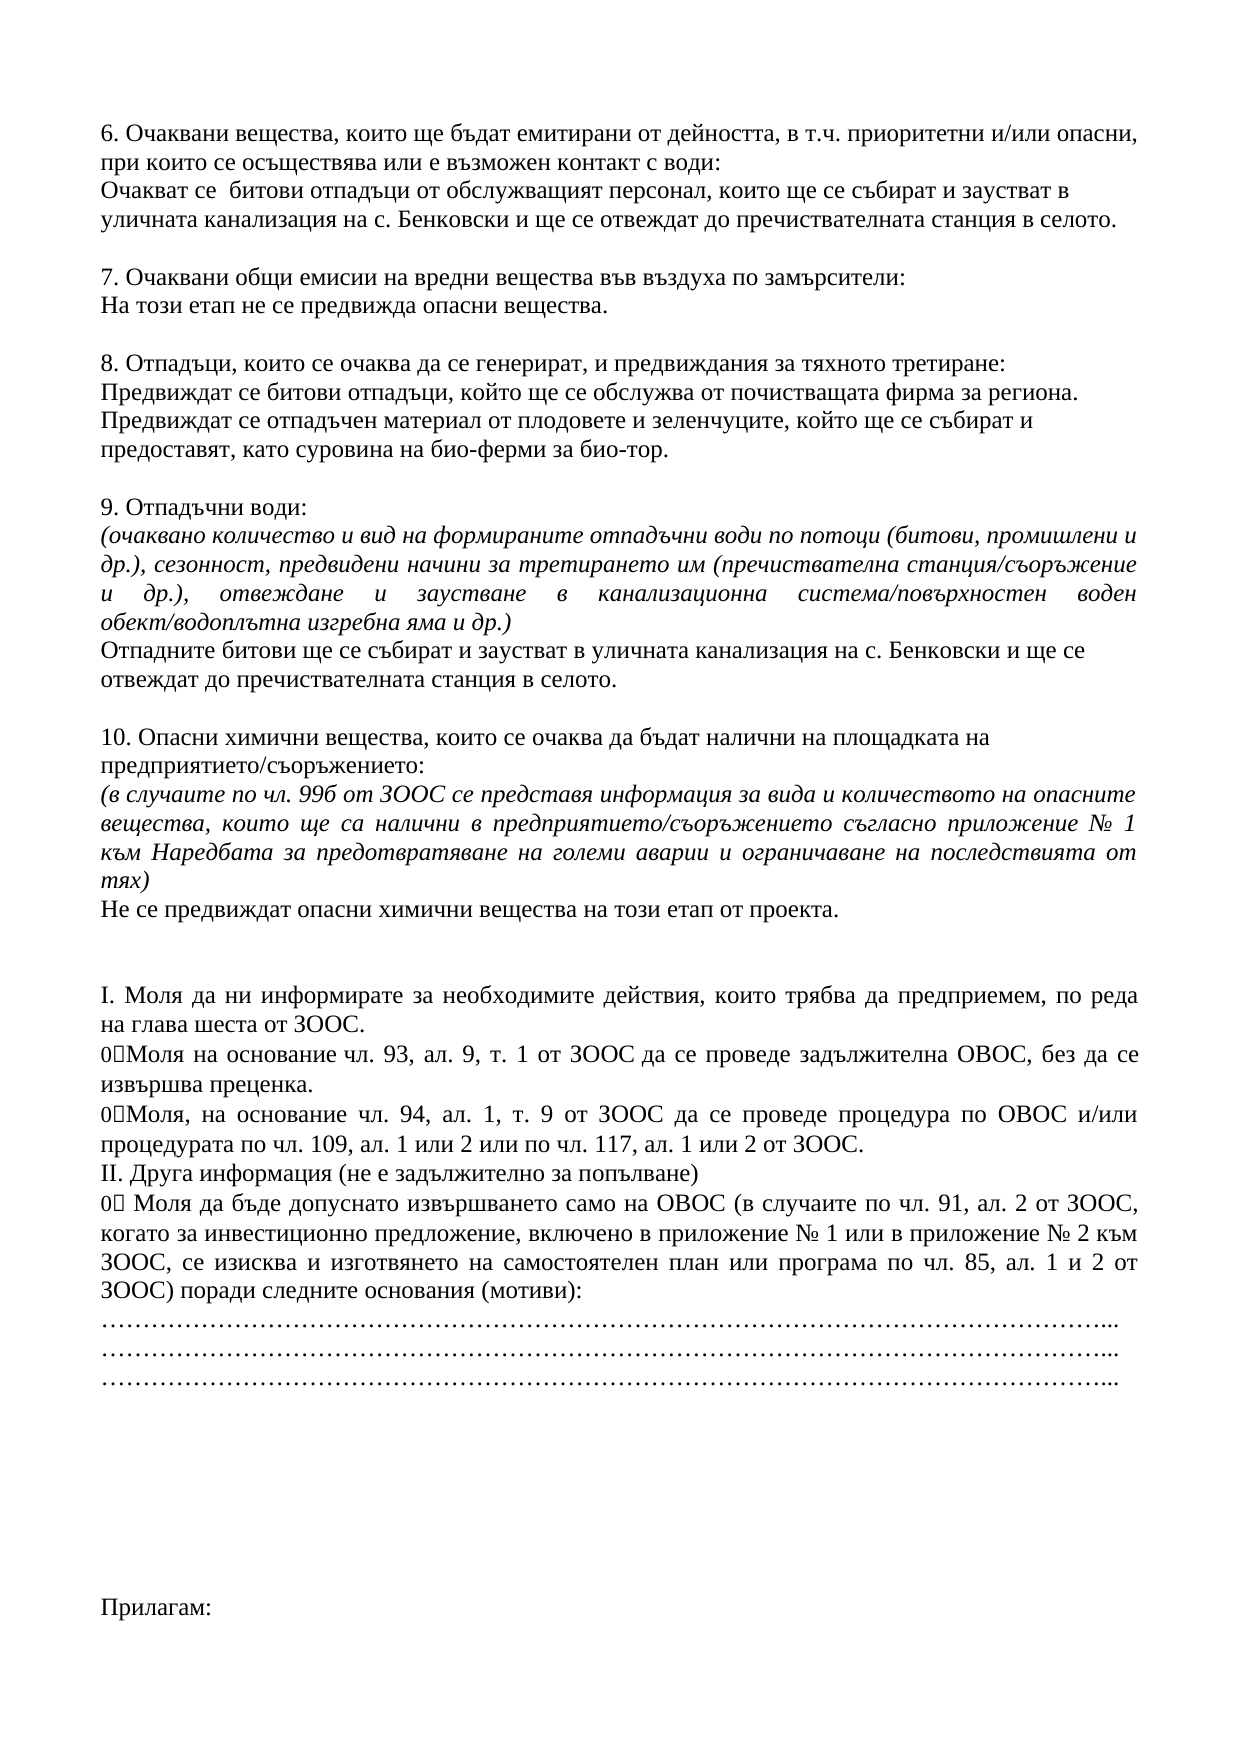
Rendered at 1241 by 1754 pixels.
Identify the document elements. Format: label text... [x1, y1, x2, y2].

text 6. Очаквани вещества, които ще бъдат емитирани от дейността, в т.ч. приоритетни и/или опасни, при които се осъществява или е възможен контакт с води: [100, 118, 1140, 176]
text Очакват се битови отпадъци от обслужващият персонал, които ще се събират и заустват в уличната канализация на с. Бенковски и ще се отвеждат до пречиствателната станция в селото. [100, 176, 1140, 233]
text …………………………………………………………………………………………………………... [100, 1304, 1140, 1333]
text 9. Отпадъчни води: [100, 492, 1140, 521]
text 10. Опасни химични вещества, които се очаква да бъдат налични на площадката на предприятието/съоръжението: [100, 722, 1140, 779]
text Прилагам: [100, 1592, 1140, 1621]
text  Моля да бъде допуснато извършването само на ОВОС (в случаите по чл. 91, ал. 2 от ЗООС, когато за инвестиционно предложение, включено в приложение № 1 или в приложение № 2 към ЗООС, се изисква и изготвянето на самостоятелен план или програма по чл. 85, ал. 1 и 2 от ЗООС) поради следните основания (мотиви): [100, 1187, 1140, 1304]
text (в случаите по чл. 99б от ЗООС се представя информация за вида и количеството на опасните вещества, които ще са налични в предприятието/съоръжението съгласно приложение № 1 към Наредбата за предотвратяване на големи аварии и ограничаване на последствията от тях) [100, 779, 1140, 894]
text Не се предвиждат опасни химични вещества на този етап от проекта. [100, 894, 1140, 923]
text …………………………………………………………………………………………………………... [100, 1333, 1140, 1362]
text Предвиждат се отпадъчен материал от плодовете и зеленчуците, който ще се събират и предоставят, като суровина на био-ферми за био-тор. [100, 406, 1140, 463]
text Моля на основание чл. 93, ал. 9, т. 1 от ЗООС да се проведе задължителна ОВОС, без да се извършва преценка. [100, 1038, 1140, 1098]
text Моля, на основание чл. 94, ал. 1, т. 9 от ЗООС да се проведе процедура по ОВОС и/или процедурата по чл. 109, ал. 1 или 2 или по чл. 117, ал. 1 или 2 от ЗООС. [100, 1098, 1140, 1158]
text І. Моля да ни информирате за необходимите действия, които трябва да предприемем, по реда на глава шеста от ЗООС. [100, 981, 1140, 1038]
text ІІ. Друга информация (не е задължително за попълване) [100, 1158, 1140, 1187]
text 8. Отпадъци, които се очаква да се генерират, и предвиждания за тяхното третиране: [100, 348, 1140, 377]
text 7. Очаквани общи емисии на вредни вещества във въздуха по замърсители: [100, 262, 1140, 291]
text Предвиждат се битови отпадъци, който ще се обслужва от почистващата фирма за региона. [100, 377, 1140, 406]
text …………………………………………………………………………………………………………... [100, 1362, 1140, 1391]
text На този етап не се предвижда опасни вещества. [100, 291, 1140, 319]
text Отпадните битови ще се събират и заустват в уличната канализация на с. Бенковски и ще се отвеждат до пречиствателната станция в селото. [100, 636, 1140, 693]
text (очаквано количество и вид на формираните отпадъчни води по потоци (битови, промишлени и др.), сезонност, предвидени начини за третирането им (пречиствателна станция/съоръжение и др.), отвеждане и заустване в канализационна система/повърхностен воден обект/водоплътна изгребна яма и др.) [100, 521, 1140, 636]
